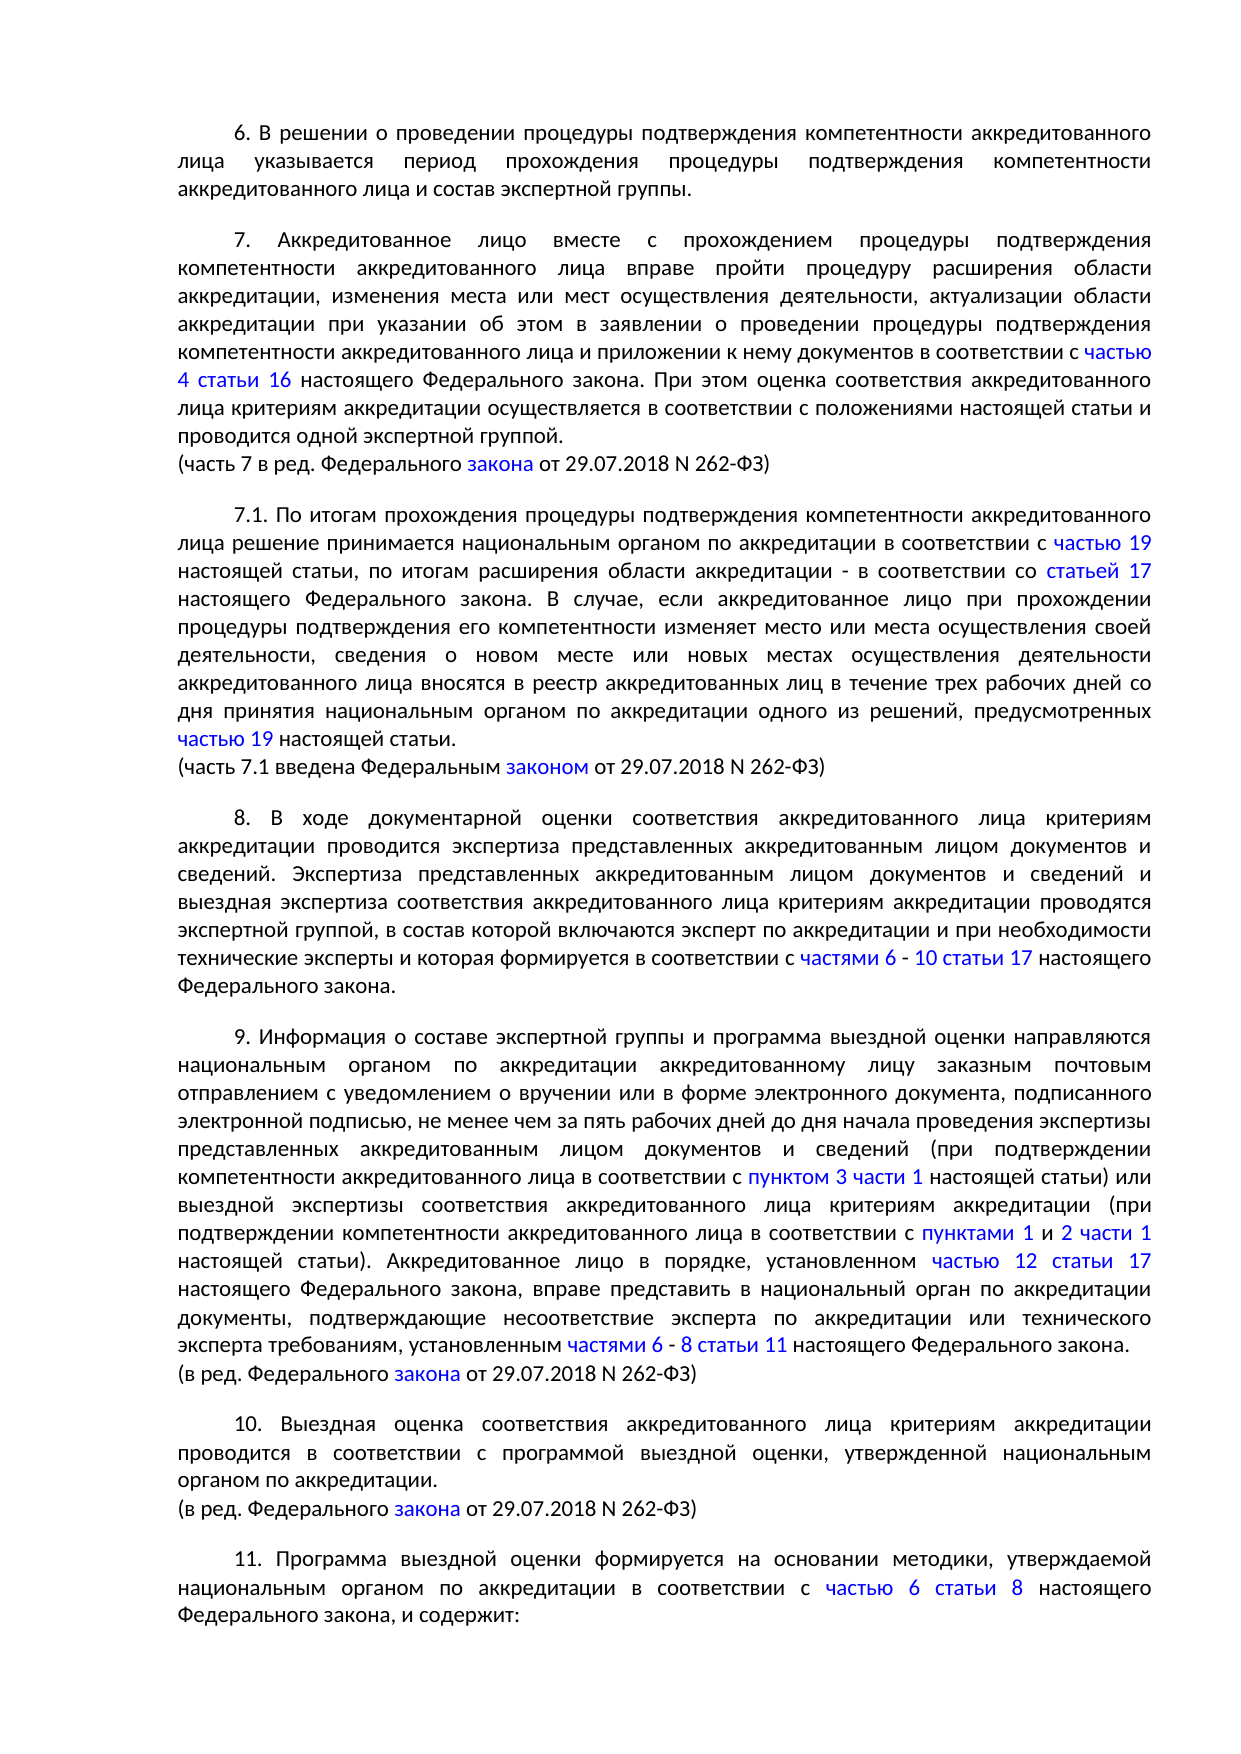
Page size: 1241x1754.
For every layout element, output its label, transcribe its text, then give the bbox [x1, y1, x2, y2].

text 7. Аккредитованное лицо вместе с прохождением процедуры подтверждения компетентности аккредитованного лица вправе пройти процедуру расширения области аккредитации, изменения места или мест осуществления деятельности, актуализации области аккредитации при указании об этом в заявлении о проведении процедуры подтверждения компетентности аккредитованного лица и приложении к нему документов в соответствии с частью 4 статьи 16 настоящего Федерального закона. При этом оценка соответствия аккредитованного лица критериям аккредитации осуществляется в соответствии с положениями настоящей статьи и проводится одной экспертной группой. [177, 225, 1152, 449]
text 9. Информация о составе экспертной группы и программа выездной оценки направляются национальным органом по аккредитации аккредитованному лицу заказным почтовым отправлением с уведомлением о вручении или в форме электронного документа, подписанного электронной подписью, не менее чем за пять рабочих дней до дня начала проведения экспертизы представленных аккредитованным лицом документов и сведений (при подтверждении компетентности аккредитованного лица в соответствии с пунктом 3 части 1 настоящей статьи) или выездной экспертизы соответствия аккредитованного лица критериям аккредитации (при подтверждении компетентности аккредитованного лица в соответствии с пунктами 1 и 2 части 1 настоящей статьи). Аккредитованное лицо в порядке, установленном частью 12 статьи 17 настоящего Федерального закона, вправе представить в национальный орган по аккредитации документы, подтверждающие несоответствие эксперта по аккредитации или технического эксперта требованиям, установленным частями 6 - 8 статьи 11 настоящего Федерального закона. [177, 1022, 1152, 1359]
text 11. Программа выездной оценки формируется на основании методики, утверждаемой национальным органом по аккредитации в соответствии с частью 6 статьи 8 настоящего Федерального закона, и содержит: [177, 1544, 1152, 1629]
text (в ред. Федерального закона от 29.07.2018 N 262-ФЗ) [177, 1359, 1152, 1387]
text 10. Выездная оценка соответствия аккредитованного лица критериям аккредитации проводится в соответствии с программой выездной оценки, утвержденной национальным органом по аккредитации. [177, 1409, 1152, 1494]
text 8. В ходе документарной оценки соответствия аккредитованного лица критериям аккредитации проводится экспертиза представленных аккредитованным лицом документов и сведений. Экспертиза представленных аккредитованным лицом документов и сведений и выездная экспертиза соответствия аккредитованного лица критериям аккредитации проводятся экспертной группой, в состав которой включаются эксперт по аккредитации и при необходимости технические эксперты и которая формируется в соответствии с частями 6 - 10 статьи 17 настоящего Федерального закона. [177, 803, 1152, 999]
text (часть 7 в ред. Федерального закона от 29.07.2018 N 262-ФЗ) [177, 449, 1152, 477]
text (в ред. Федерального закона от 29.07.2018 N 262-ФЗ) [177, 1494, 1152, 1522]
text 7.1. По итогам прохождения процедуры подтверждения компетентности аккредитованного лица решение принимается национальным органом по аккредитации в соответствии с частью 19 настоящей статьи, по итогам расширения области аккредитации - в соответствии со статьей 17 настоящего Федерального закона. В случае, если аккредитованное лицо при прохождении процедуры подтверждения его компетентности изменяет место или места осуществления своей деятельности, сведения о новом месте или новых местах осуществления деятельности аккредитованного лица вносятся в реестр аккредитованных лиц в течение трех рабочих дней со дня принятия национальным органом по аккредитации одного из решений, предусмотренных частью 19 настоящей статьи. [177, 500, 1152, 752]
text (часть 7.1 введена Федеральным законом от 29.07.2018 N 262-ФЗ) [177, 752, 1152, 780]
text 6. В решении о проведении процедуры подтверждения компетентности аккредитованного лица указывается период прохождения процедуры подтверждения компетентности аккредитованного лица и состав экспертной группы. [177, 118, 1152, 202]
